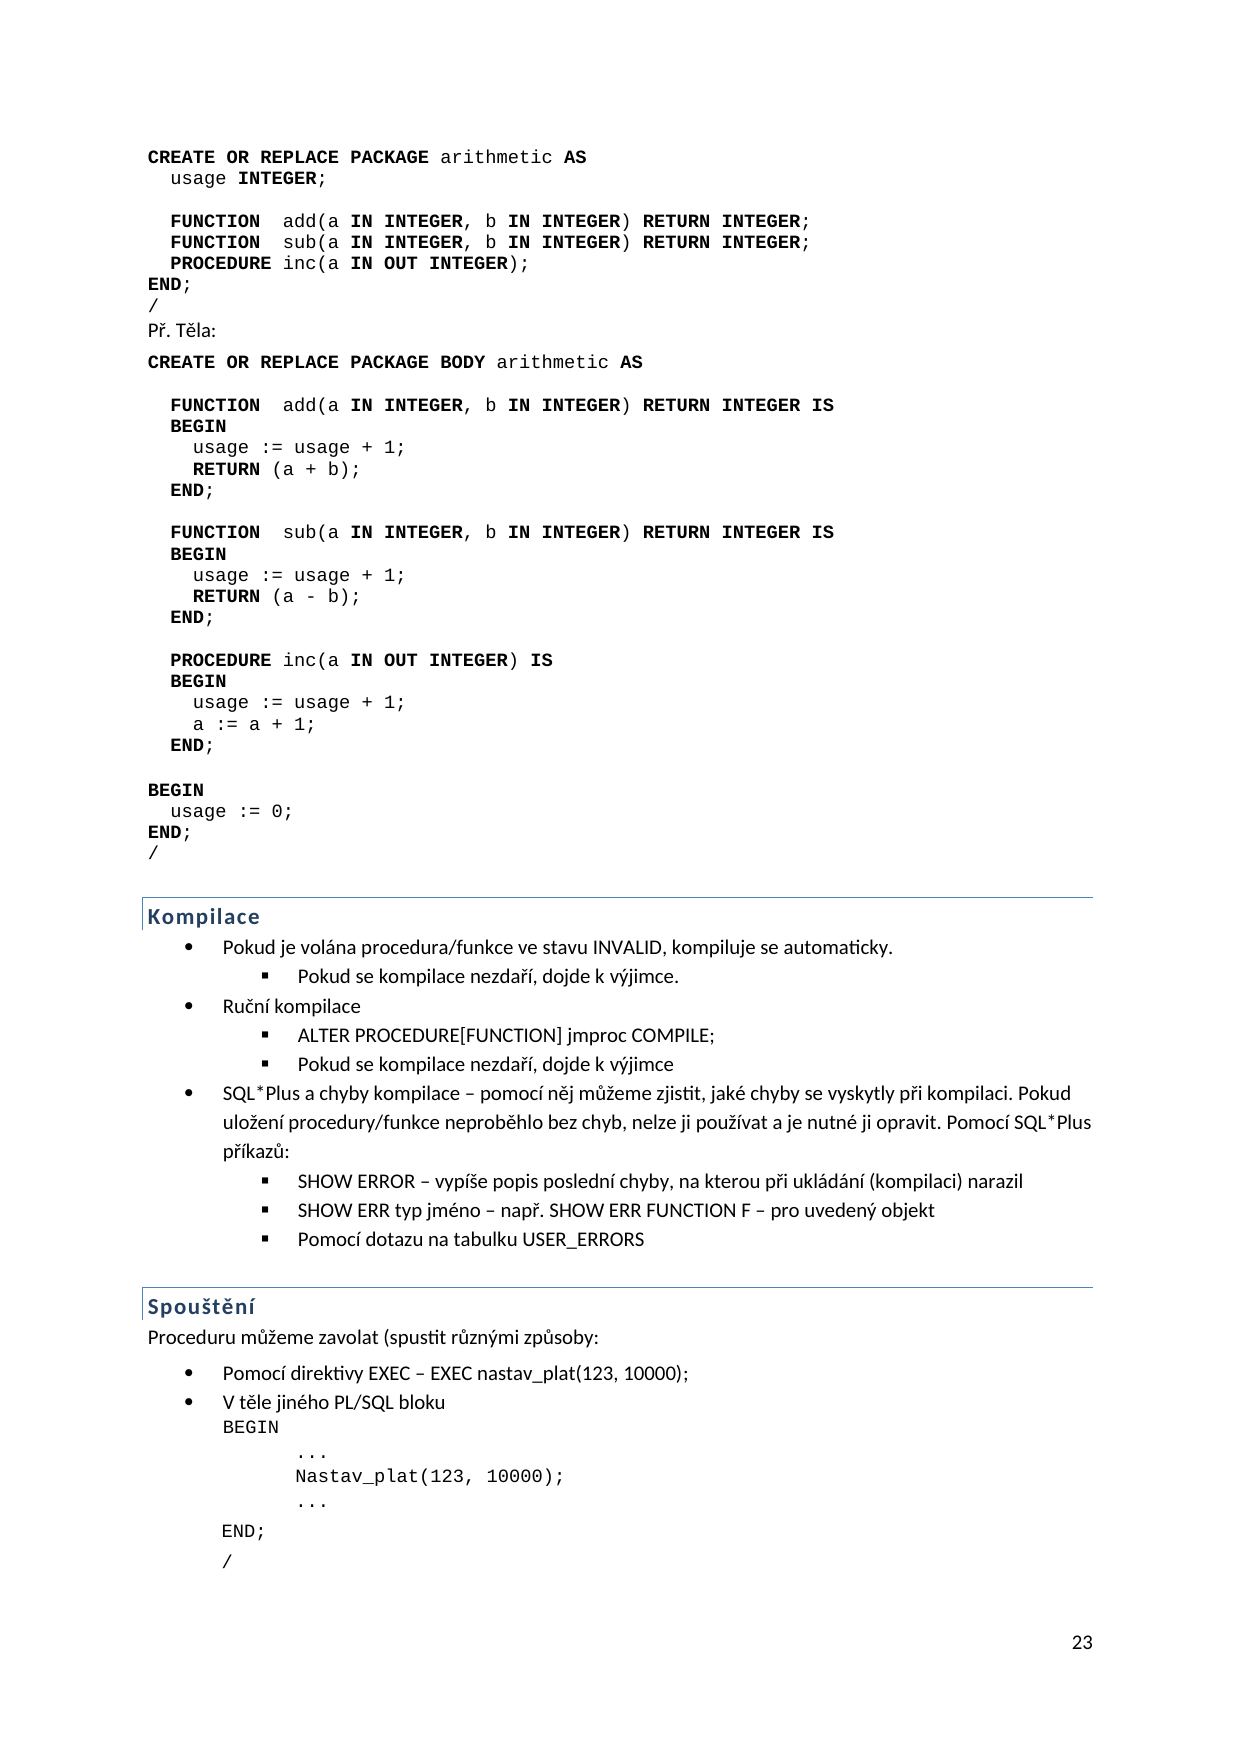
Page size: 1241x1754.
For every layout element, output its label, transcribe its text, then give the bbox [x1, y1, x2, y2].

list ... [223, 1443, 1093, 1464]
text Proceduru můžeme zavolat (spustit různými způsoby: [148, 1324, 1093, 1350]
text PROCEDURE inc(a IN OUT INTEGER); [148, 254, 1093, 275]
text usage := 0; [148, 802, 1093, 823]
text a := a + 1; [148, 714, 1093, 736]
text / [148, 296, 1093, 318]
text CREATE OR REPLACE PACKAGE arithmetic AS [148, 148, 1093, 169]
list BEGIN [223, 1418, 1093, 1439]
subtitle Kompilace [143, 898, 1093, 930]
text BEGIN [148, 417, 1093, 438]
text END; [148, 275, 1093, 296]
text END; [148, 1522, 1093, 1543]
text BEGIN [148, 544, 1093, 566]
text FUNCTION add(a IN INTEGER, b IN INTEGER) RETURN INTEGER; [148, 211, 1093, 233]
list Pokud se kompilace nezdaří, dojde k výjimce. [260, 964, 1093, 989]
list V těle jiného PL/SQL bloku [185, 1389, 1093, 1414]
list SHOW ERR typ jméno – např. SHOW ERR FUNCTION F – pro uvedený objekt [260, 1197, 1093, 1222]
list SHOW ERROR – vypíše popis poslední chyby, na kterou při ukládání (kompilaci) narazil [260, 1168, 1093, 1193]
text usage := usage + 1; [148, 693, 1093, 714]
text END; [148, 481, 1093, 502]
text RETURN (a - b); [148, 587, 1093, 608]
list Ruční kompilace [185, 993, 1093, 1018]
text RETURN (a + b); [148, 459, 1093, 481]
list ... [223, 1491, 1093, 1513]
text BEGIN [148, 672, 1093, 693]
text / [148, 844, 1093, 865]
text Př. Těla: [148, 318, 1093, 343]
text BEGIN [148, 780, 1093, 802]
text PROCEDURE inc(a IN OUT INTEGER) IS [148, 651, 1093, 672]
text FUNCTION add(a IN INTEGER, b IN INTEGER) RETURN INTEGER IS [148, 396, 1093, 417]
text / [148, 1553, 1093, 1574]
text usage INTEGER; [148, 169, 1093, 190]
text END; [148, 736, 1093, 757]
text CREATE OR REPLACE PACKAGE BODY arithmetic AS [148, 353, 1093, 374]
text END; [148, 608, 1093, 629]
text usage := usage + 1; [148, 566, 1093, 587]
list Pomocí direktivy EXEC – EXEC nastav_plat(123, 10000); [185, 1360, 1093, 1385]
text FUNCTION sub(a IN INTEGER, b IN INTEGER) RETURN INTEGER IS [148, 523, 1093, 544]
list ALTER PROCEDURE[FUNCTION] jmproc COMPILE; [260, 1022, 1093, 1047]
subtitle Spouštění [143, 1288, 1093, 1320]
list Pomocí dotazu na tabulku USER_ERRORS [260, 1226, 1093, 1252]
list Pokud se kompilace nezdaří, dojde k výjimce [260, 1051, 1093, 1077]
list Pokud je volána procedura/funkce ve stavu INVALID, kompiluje se automaticky. [185, 934, 1093, 960]
text END; [148, 823, 1093, 844]
list Nastav_plat(123, 10000); [223, 1467, 1093, 1488]
text FUNCTION sub(a IN INTEGER, b IN INTEGER) RETURN INTEGER; [148, 233, 1093, 254]
list SQL*Plus a chyby kompilace – pomocí něj můžeme zjistit, jaké chyby se vyskytly při kompilaci. Pokud uložení procedury/funkce neproběhlo bez chyb, nelze ji používat a je nutné ji opravit. Pomocí SQL*Plus příkazů: [185, 1080, 1093, 1164]
text usage := usage + 1; [148, 438, 1093, 459]
